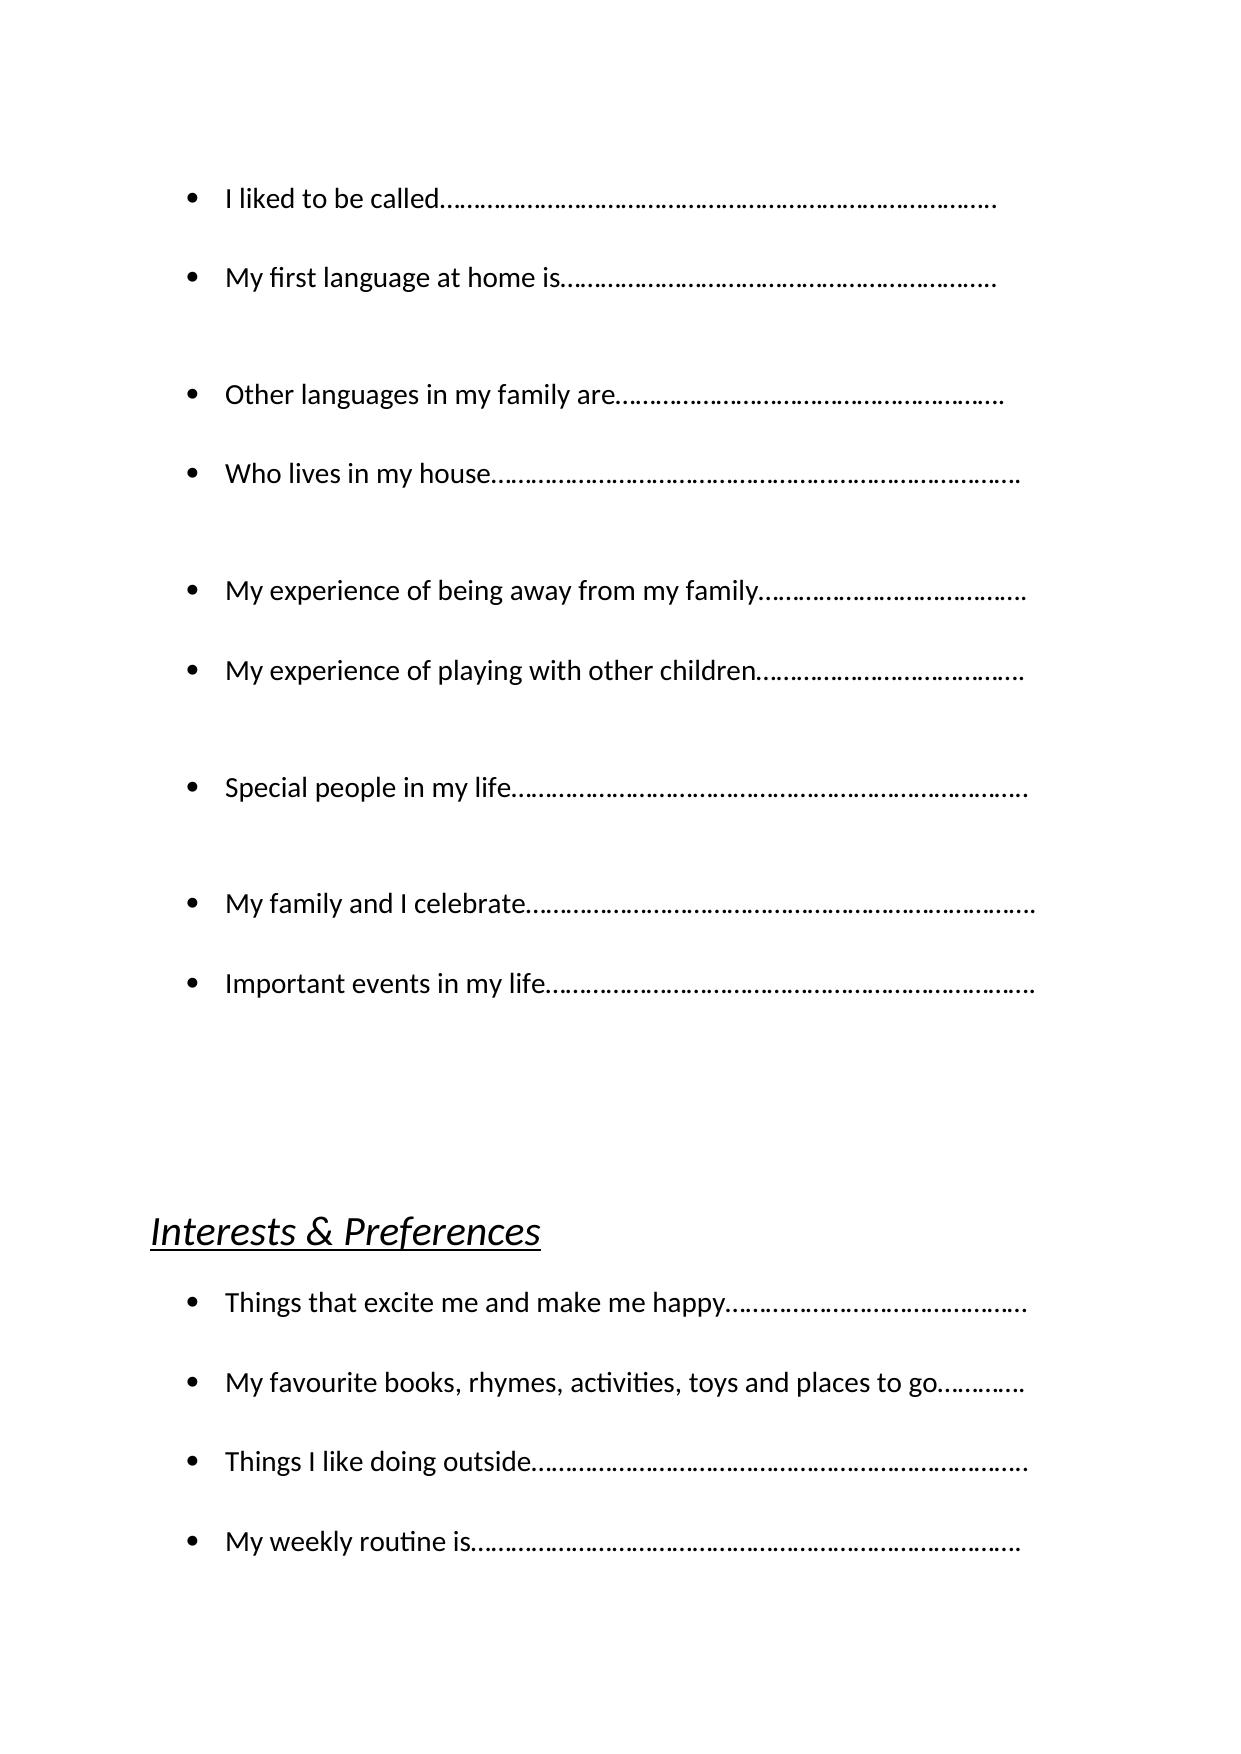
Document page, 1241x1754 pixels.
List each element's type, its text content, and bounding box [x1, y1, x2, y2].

list Other languages in my family are…………………………………………………. [187, 376, 1090, 412]
list My experience of playing with other children…………………………………. [187, 652, 1090, 687]
list My favourite books, rhymes, activities, toys and places to go…………. [187, 1364, 1090, 1399]
list Important events in my life………………………………………………………………. [187, 965, 1090, 1001]
list Things I like doing outside……………………………………………………………….. [187, 1443, 1090, 1479]
list My family and I celebrate…………………………………………………………………. [187, 886, 1090, 921]
list My first language at home is……………………………………………………….. [187, 259, 1090, 295]
list I liked to be called……………………………………………………………………….. [187, 180, 1090, 216]
list Who lives in my house……………………………………………………………………. [187, 456, 1090, 491]
list Special people in my life………………………………………………………………….. [187, 769, 1090, 804]
list Things that excite me and make me happy……………………………………… [187, 1284, 1090, 1320]
list My weekly routine is………………………………………………………………………. [187, 1523, 1090, 1558]
text Interests & Preferences [150, 1205, 1090, 1256]
list My experience of being away from my family…………………………………. [187, 572, 1090, 608]
